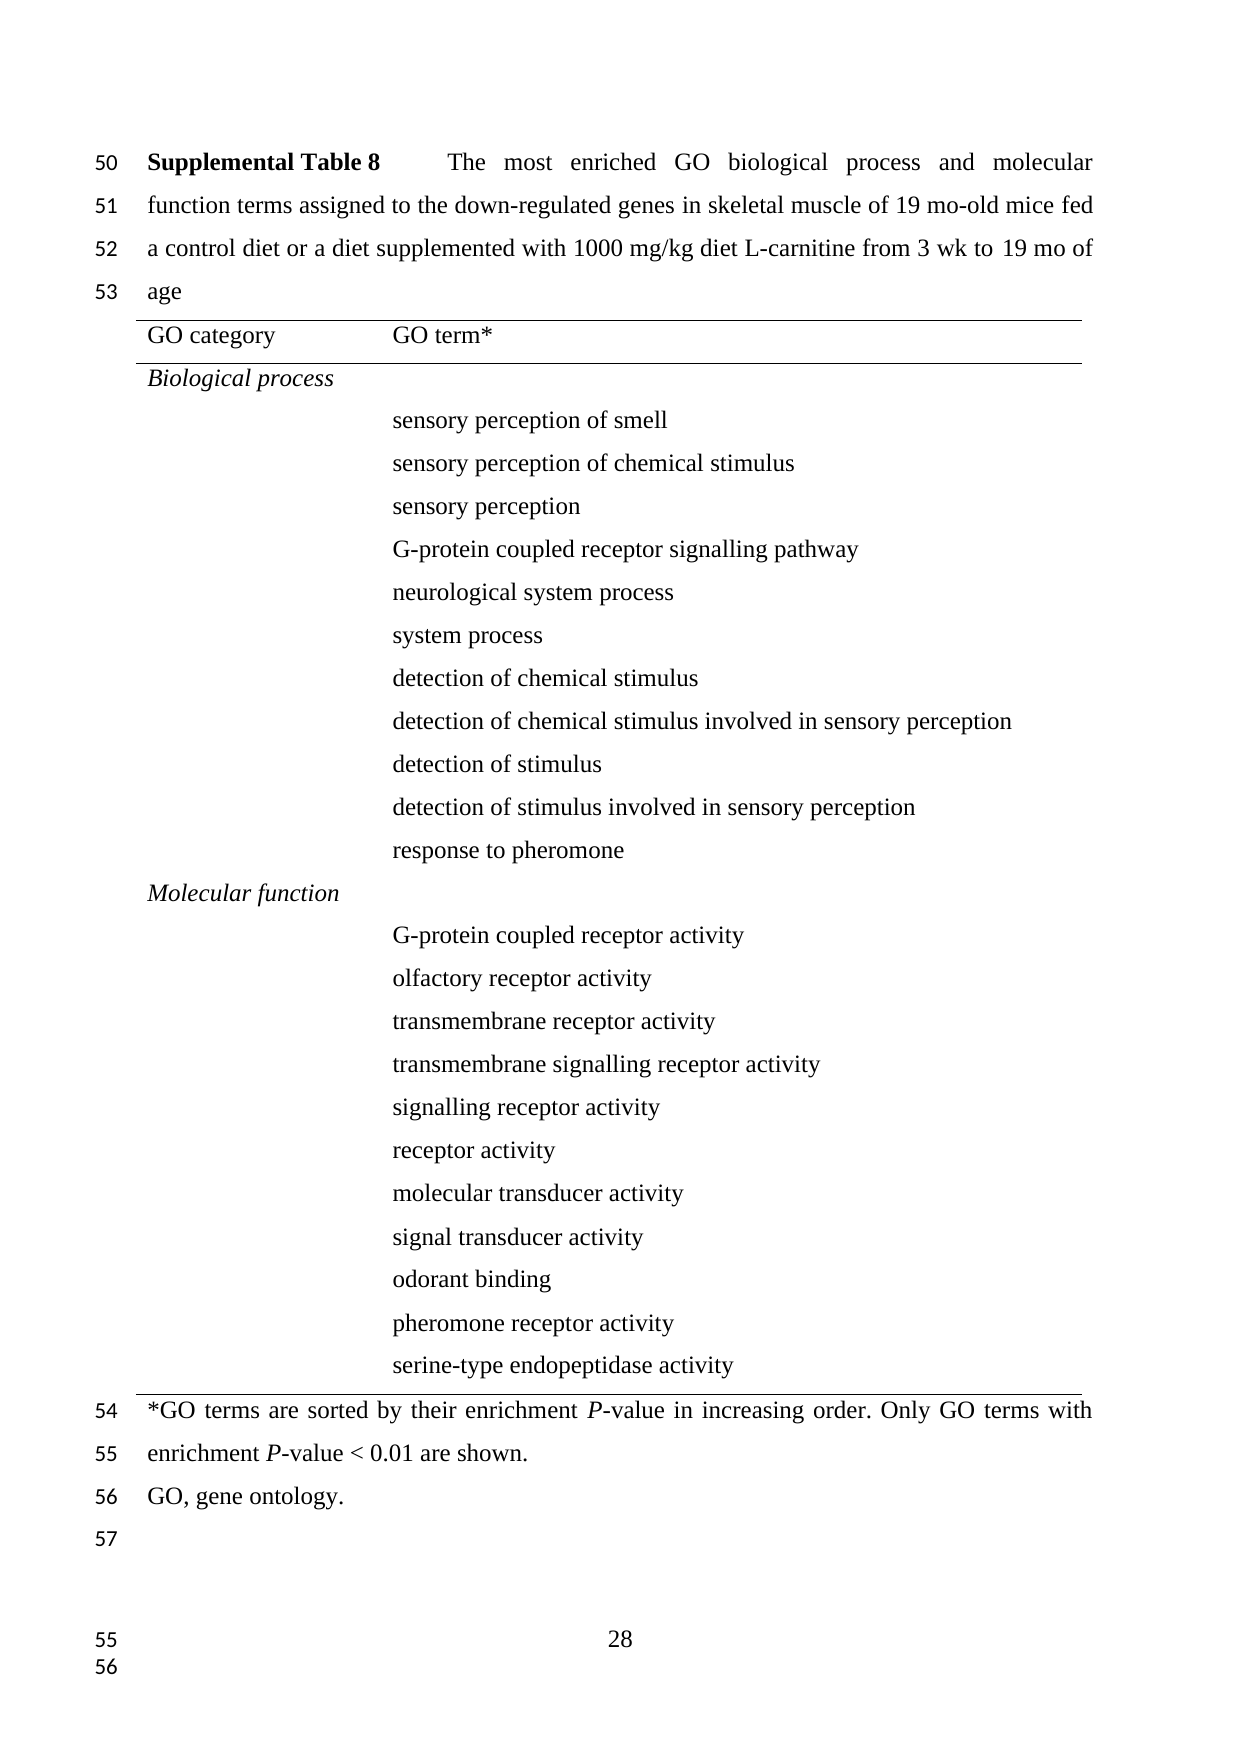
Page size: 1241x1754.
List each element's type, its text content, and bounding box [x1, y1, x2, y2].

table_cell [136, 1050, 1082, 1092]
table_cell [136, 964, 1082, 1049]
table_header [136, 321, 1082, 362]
text GO, gene ontology. [147, 1481, 1093, 1510]
text Supplemental Table 8 The most enriched GO biological process and molecular function terms assigned to the down-regulated genes in skeletal muscle of 19 mo-old mice fed a control diet or a diet supplemented with 1000 mg/kg diet L-carnitine from 3 wk to 19 mo of age [147, 147, 1093, 305]
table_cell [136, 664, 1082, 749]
text *GO terms are sorted by their enrichment P-value in increasing order. Only GO terms with enrichment P-value < 0.01 are shown. [147, 1395, 1093, 1467]
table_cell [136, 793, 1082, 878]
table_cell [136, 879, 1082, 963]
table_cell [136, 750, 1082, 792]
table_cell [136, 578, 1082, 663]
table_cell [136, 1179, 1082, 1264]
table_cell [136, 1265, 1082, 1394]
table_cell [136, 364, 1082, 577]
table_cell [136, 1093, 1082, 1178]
